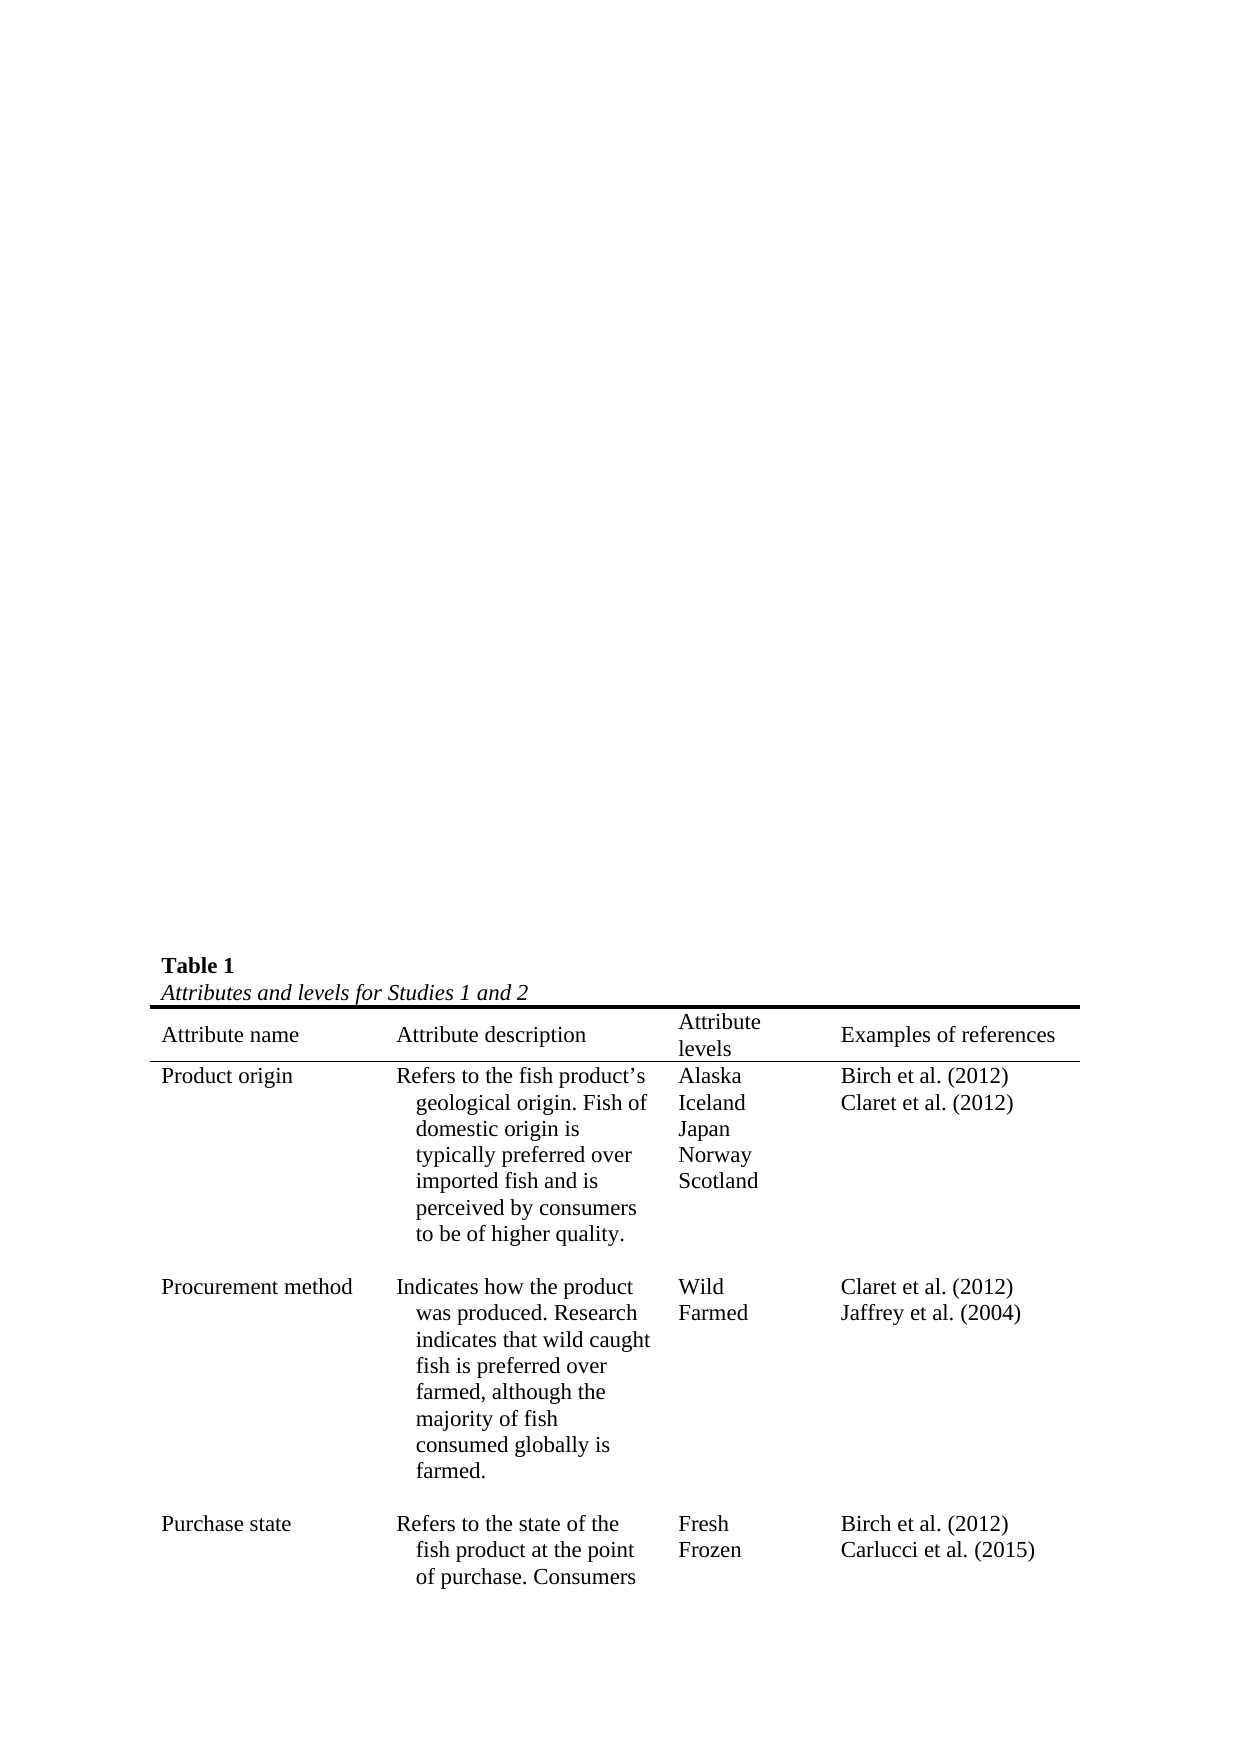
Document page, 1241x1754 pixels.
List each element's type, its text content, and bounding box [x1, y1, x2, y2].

table_cell Refers to the fish product’s geological origin. Fish of domestic origin is typically preferred over imported fish and is perceived by consumers to be of higher quality. [385, 1062, 667, 1273]
table_cell Attributes and levels for Studies 1 and 2 [150, 979, 1080, 1005]
table_cell Birch et al. (2012) Claret et al. (2012) [829, 1062, 1080, 1273]
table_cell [385, 1510, 667, 1589]
table_header Table 1 [150, 150, 1080, 979]
table_cell Attribute name [150, 1009, 385, 1061]
table_cell Fresh Frozen [667, 1510, 829, 1589]
table_cell Product origin [150, 1062, 385, 1273]
table_cell Indicates how the product was produced. Research indicates that wild caught fish is preferred over farmed, although the majority of fish consumed globally is farmed. [385, 1273, 667, 1510]
table_cell Alaska Iceland Japan Norway Scotland [667, 1062, 829, 1273]
table_cell Wild Farmed [667, 1273, 829, 1510]
table_cell Attribute description [385, 1009, 667, 1061]
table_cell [829, 1510, 1080, 1589]
table_cell Claret et al. (2012) Jaffrey et al. (2004) [829, 1273, 1080, 1510]
table_cell Attribute levels [667, 1009, 829, 1061]
table_cell Examples of references [829, 1009, 1080, 1061]
table_cell Purchase state [150, 1510, 385, 1589]
table_cell Procurement method [150, 1273, 385, 1510]
